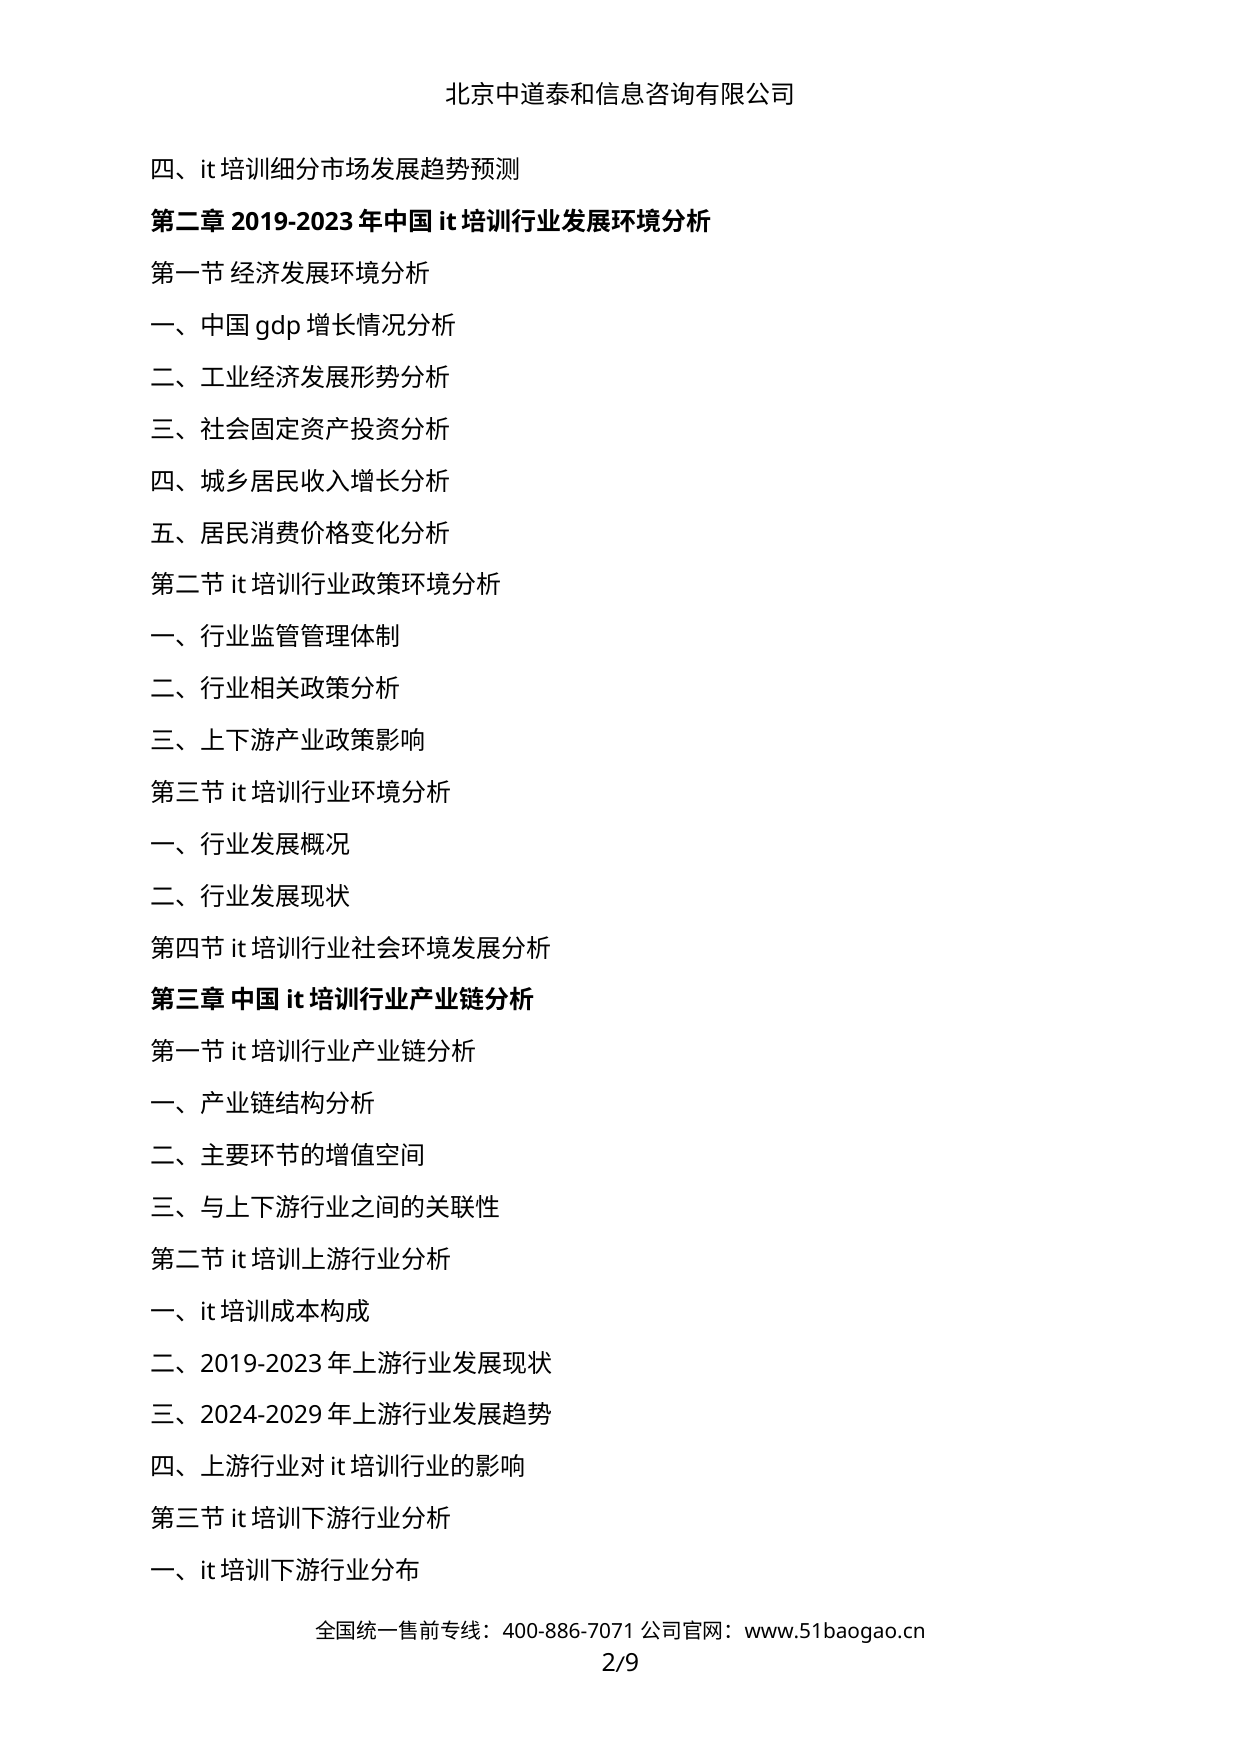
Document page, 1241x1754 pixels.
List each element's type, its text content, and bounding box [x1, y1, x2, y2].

text 四、上游行业对it培训行业的影响 [150, 1447, 1090, 1483]
text 三、与上下游行业之间的关联性 [150, 1187, 1090, 1224]
text 第一节 经济发展环境分析 [150, 254, 1090, 290]
text 第二节 it培训行业政策环境分析 [150, 565, 1090, 601]
text 四、it培训细分市场发展趋势预测 [150, 150, 1090, 186]
text 二、行业相关政策分析 [150, 669, 1090, 705]
text 三、上下游产业政策影响 [150, 721, 1090, 757]
text 一、it培训下游行业分布 [150, 1551, 1090, 1587]
text 第三节 it培训下游行业分析 [150, 1499, 1090, 1535]
text 二、主要环节的增值空间 [150, 1136, 1090, 1172]
text 一、行业监管管理体制 [150, 617, 1090, 653]
text 第二节 it培训上游行业分析 [150, 1239, 1090, 1276]
text 五、居民消费价格变化分析 [150, 513, 1090, 549]
text 二、2019-2023年上游行业发展现状 [150, 1343, 1090, 1379]
text 二、行业发展现状 [150, 876, 1090, 912]
text 一、行业发展概况 [150, 824, 1090, 861]
text 一、产业链结构分析 [150, 1084, 1090, 1120]
text 第三章 中国it培训行业产业链分析 [150, 980, 1090, 1016]
text 一、it培训成本构成 [150, 1291, 1090, 1327]
text 二、工业经济发展形势分析 [150, 357, 1090, 394]
text 三、2024-2029年上游行业发展趋势 [150, 1395, 1090, 1431]
text 第二章 2019-2023年中国it培训行业发展环境分析 [150, 202, 1090, 238]
text 第三节 it培训行业环境分析 [150, 772, 1090, 809]
text 三、社会固定资产投资分析 [150, 409, 1090, 446]
text 一、中国gdp增长情况分析 [150, 306, 1090, 342]
text 四、城乡居民收入增长分析 [150, 461, 1090, 497]
text 第一节 it培训行业产业链分析 [150, 1032, 1090, 1068]
text 第四节 it培训行业社会环境发展分析 [150, 928, 1090, 964]
